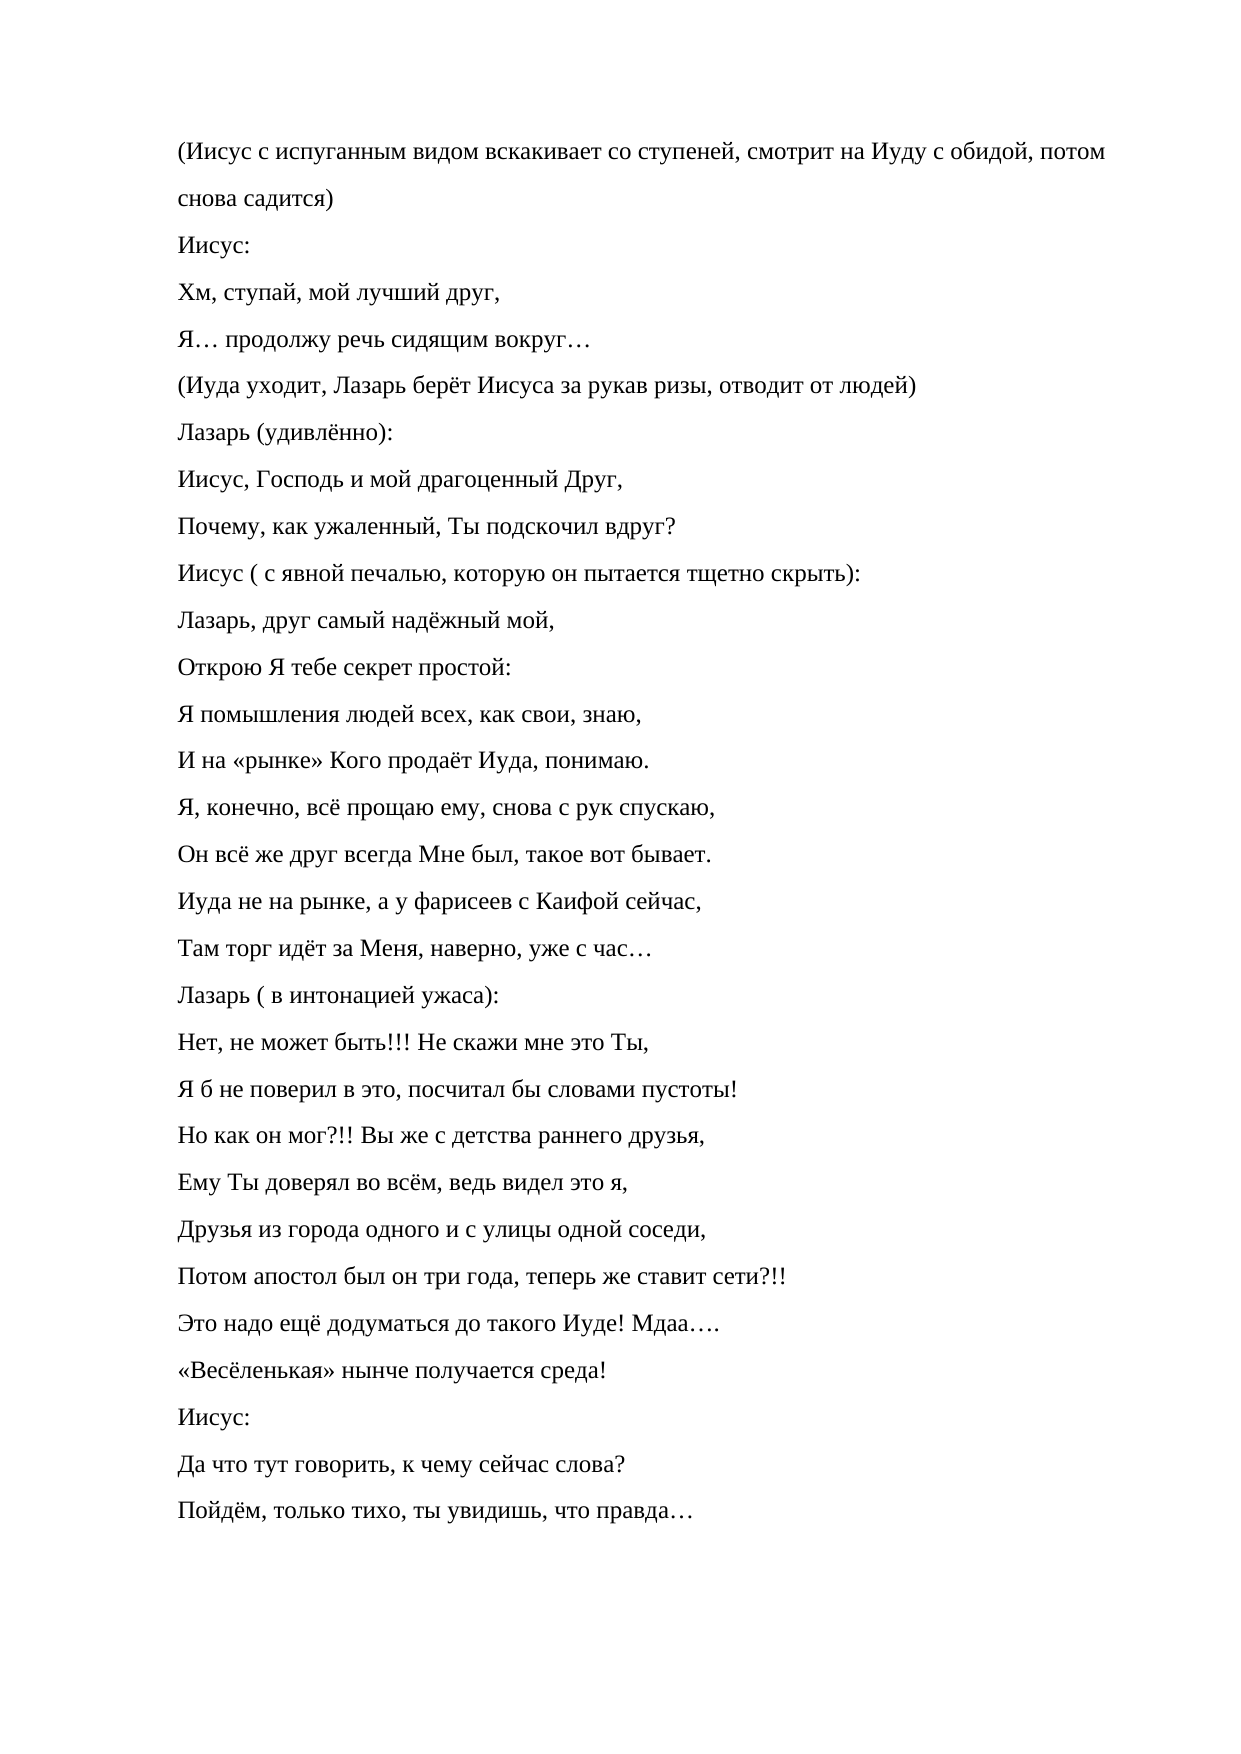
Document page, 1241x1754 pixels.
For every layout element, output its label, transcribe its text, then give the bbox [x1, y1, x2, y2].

text (Иуда уходит, Лазарь берёт Иисуса за рукав ризы, отводит от людей) [177, 352, 1152, 399]
text Лазарь, друг самый надёжный мой, [177, 587, 1152, 634]
text Открою Я тебе секрет простой: [177, 634, 1152, 681]
text Он всё же друг всегда Мне был, такое вот бывает. [177, 821, 1152, 868]
text Нет, не может быть!!! Не скажи мне это Ты, [177, 1009, 1152, 1056]
text Иисус ( с явной печалью, которую он пытается тщетно скрыть): [177, 540, 1152, 587]
text «Весёленькая» нынче получается среда! [177, 1337, 1152, 1384]
text Я… продолжу речь сидящим вокруг… [177, 306, 1152, 352]
text Иисус: [177, 1384, 1152, 1431]
text Это надо ещё додуматься до такого Иуде! Мдаа…. [177, 1290, 1152, 1337]
text Иисус, Господь и мой драгоценный Друг, [177, 446, 1152, 493]
text Я, конечно, всё прощаю ему, снова с рук спускаю, [177, 774, 1152, 821]
text Друзья из города одного и с улицы одной соседи, [177, 1196, 1152, 1243]
text Я б не поверил в это, посчитал бы словами пустоты! [177, 1056, 1152, 1102]
text Пойдём, только тихо, ты увидишь, что правда… [177, 1477, 1152, 1524]
text И на «рынке» Кого продаёт Иуда, понимаю. [177, 727, 1152, 774]
text Хм, ступай, мой лучший друг, [177, 259, 1152, 306]
text (Иисус с испуганным видом вскакивает со ступеней, смотрит на Иуду с обидой, потом снова садится) [177, 118, 1152, 212]
text Иисус: [177, 212, 1152, 259]
text Почему, как ужаленный, Ты подскочил вдруг? [177, 493, 1152, 540]
text Там торг идёт за Меня, наверно, уже с час… [177, 915, 1152, 962]
text Я помышления людей всех, как свои, знаю, [177, 681, 1152, 727]
text Но как он мог?!! Вы же с детства раннего друзья, [177, 1102, 1152, 1149]
text Лазарь ( в интонацией ужаса): [177, 962, 1152, 1009]
text Лазарь (удивлённо): [177, 399, 1152, 446]
text Иуда не на рынке, а у фарисеев с Каифой сейчас, [177, 868, 1152, 915]
text Потом апостол был он три года, теперь же ставит сети?!! [177, 1243, 1152, 1290]
text Ему Ты доверял во всём, ведь видел это я, [177, 1149, 1152, 1196]
text Да что тут говорить, к чему сейчас слова? [177, 1431, 1152, 1477]
